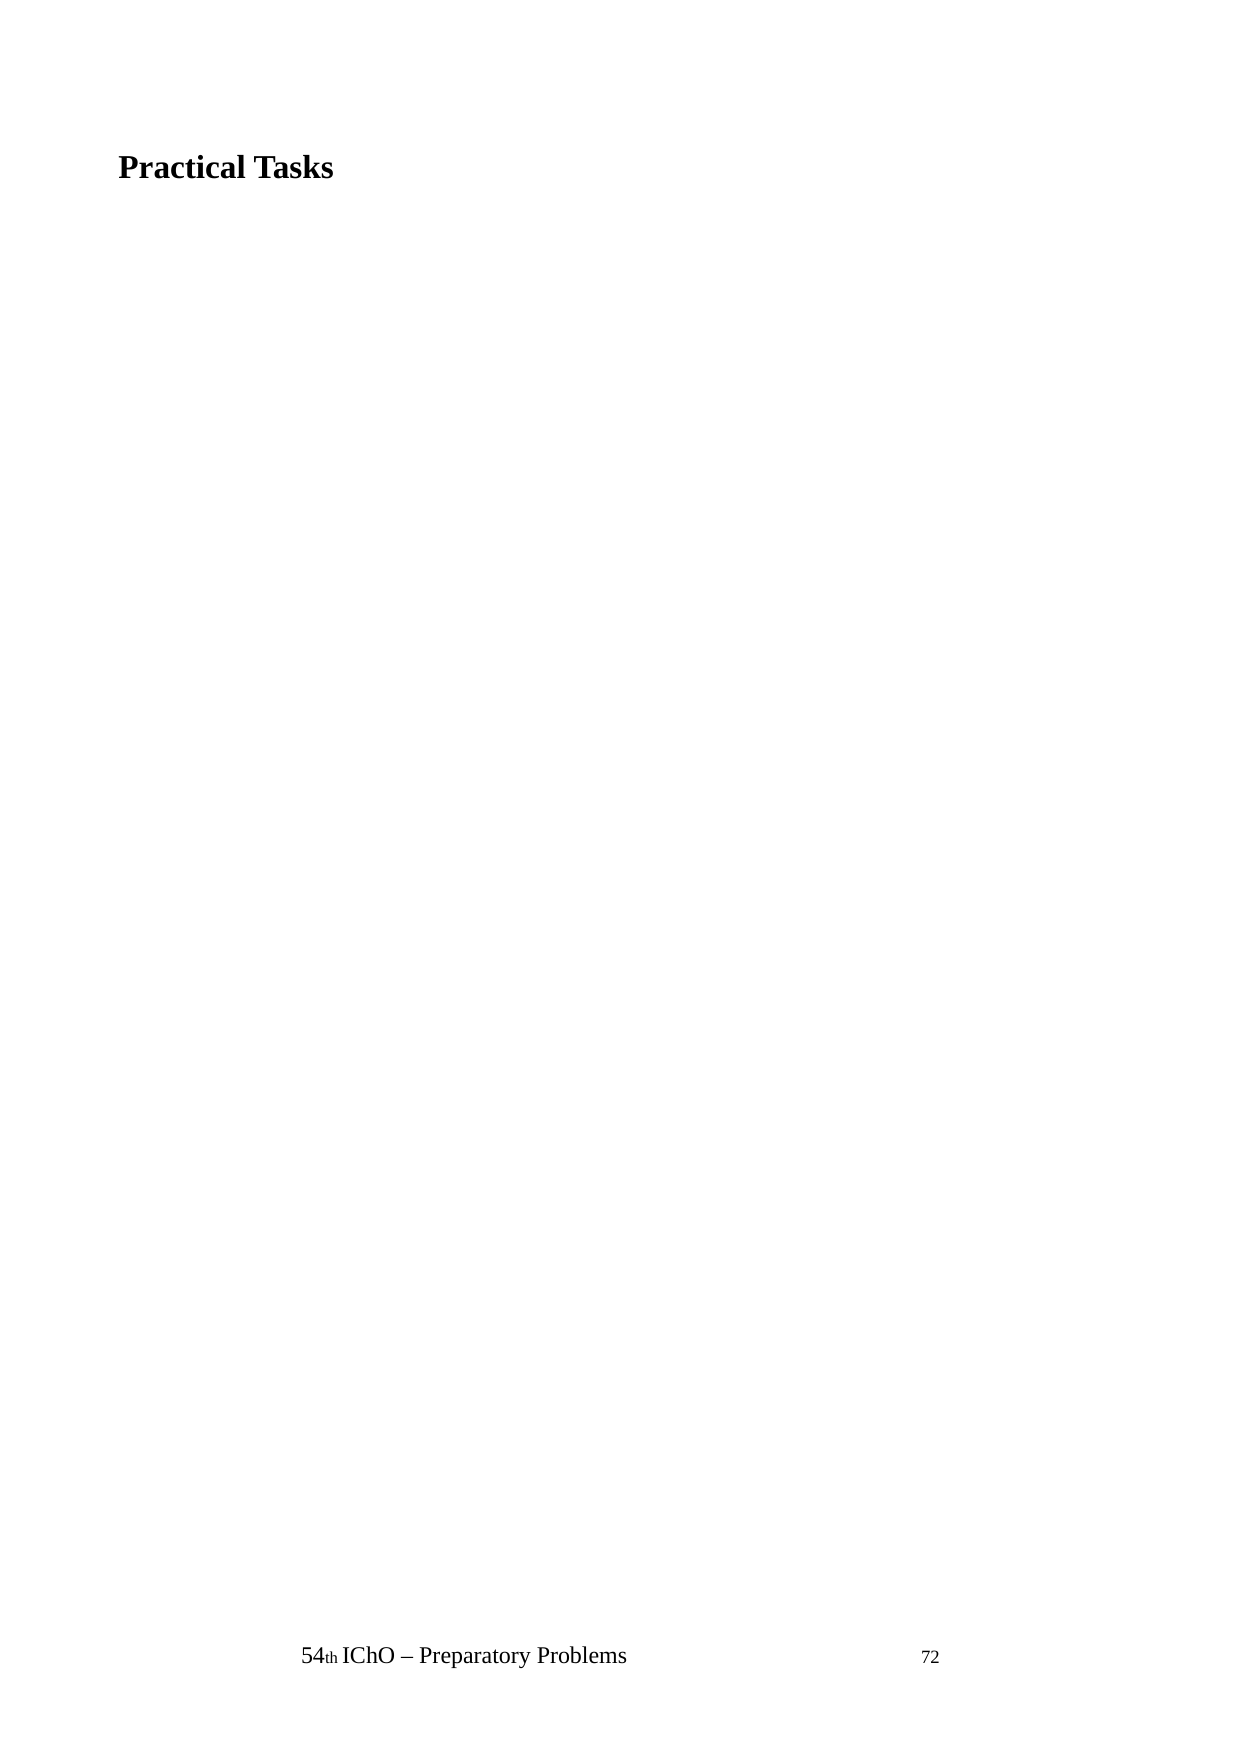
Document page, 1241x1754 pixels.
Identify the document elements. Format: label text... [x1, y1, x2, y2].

subtitle Practical Tasks [118, 148, 1122, 186]
